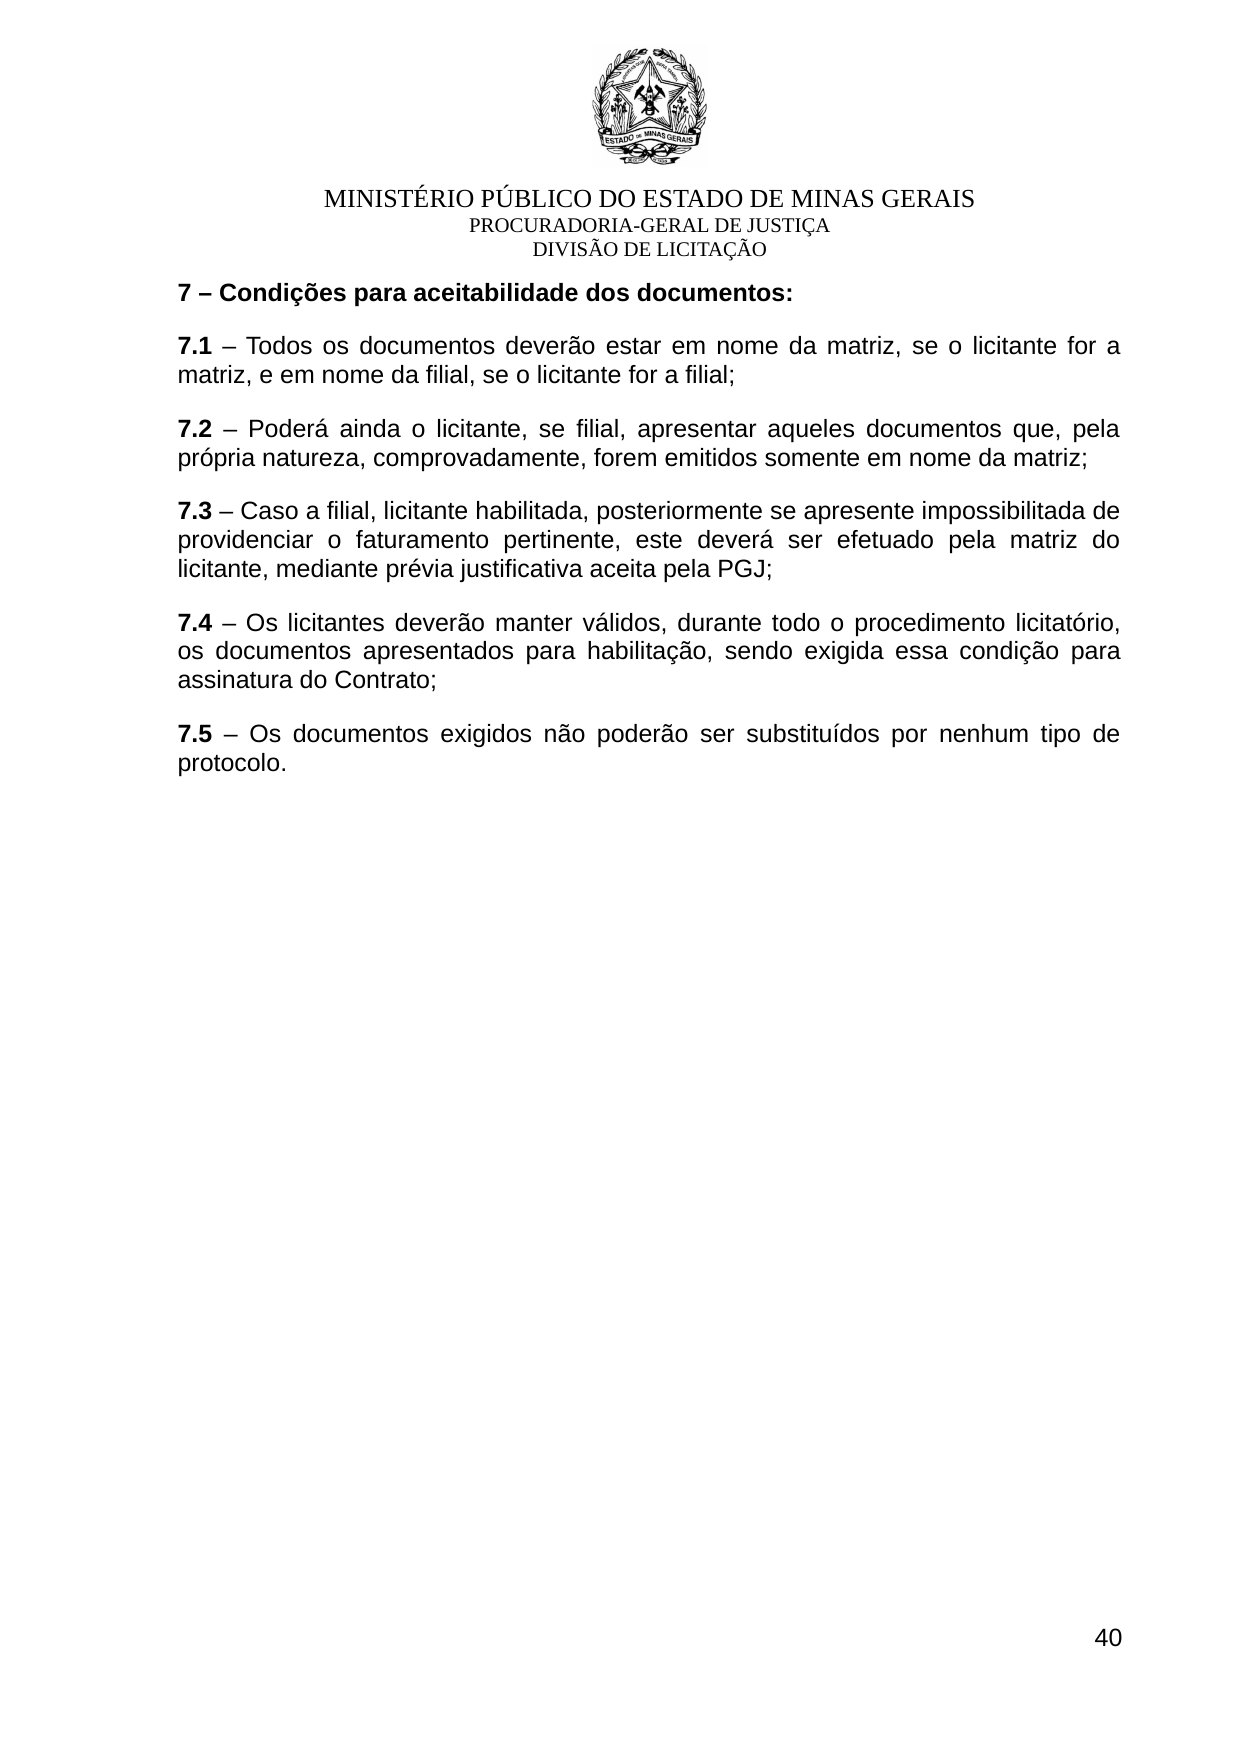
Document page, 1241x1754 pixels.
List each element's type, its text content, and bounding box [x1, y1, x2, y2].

picture [591, 44, 709, 167]
text 7.4 – Os licitantes deverão manter válidos, durante todo o procedimento licitatório, os documentos apresentados para habilitação, sendo exigida essa condição para assinatura do Contrato; [177, 608, 1122, 694]
text 7.1 – Todos os documentos deverão estar em nome da matriz, se o licitante for a matriz, e em nome da filial, se o licitante for a filial; [177, 331, 1122, 389]
text 7.3 – Caso a filial, licitante habilitada, posteriormente se apresente impossibilitada de providenciar o faturamento pertinente, este deverá ser efetuado pela matriz do licitante, mediante prévia justificativa aceita pela PGJ; [177, 496, 1122, 583]
text 7.2 – Poderá ainda o licitante, se filial, apresentar aqueles documentos que, pela própria natureza, comprovadamente, forem emitidos somente em nome da matriz; [177, 414, 1122, 471]
text 7 – Condições para aceitabilidade dos documentos: [177, 278, 1122, 306]
text 7.5 – Os documentos exigidos não poderão ser substituídos por nenhum tipo de protocolo. [177, 719, 1122, 776]
